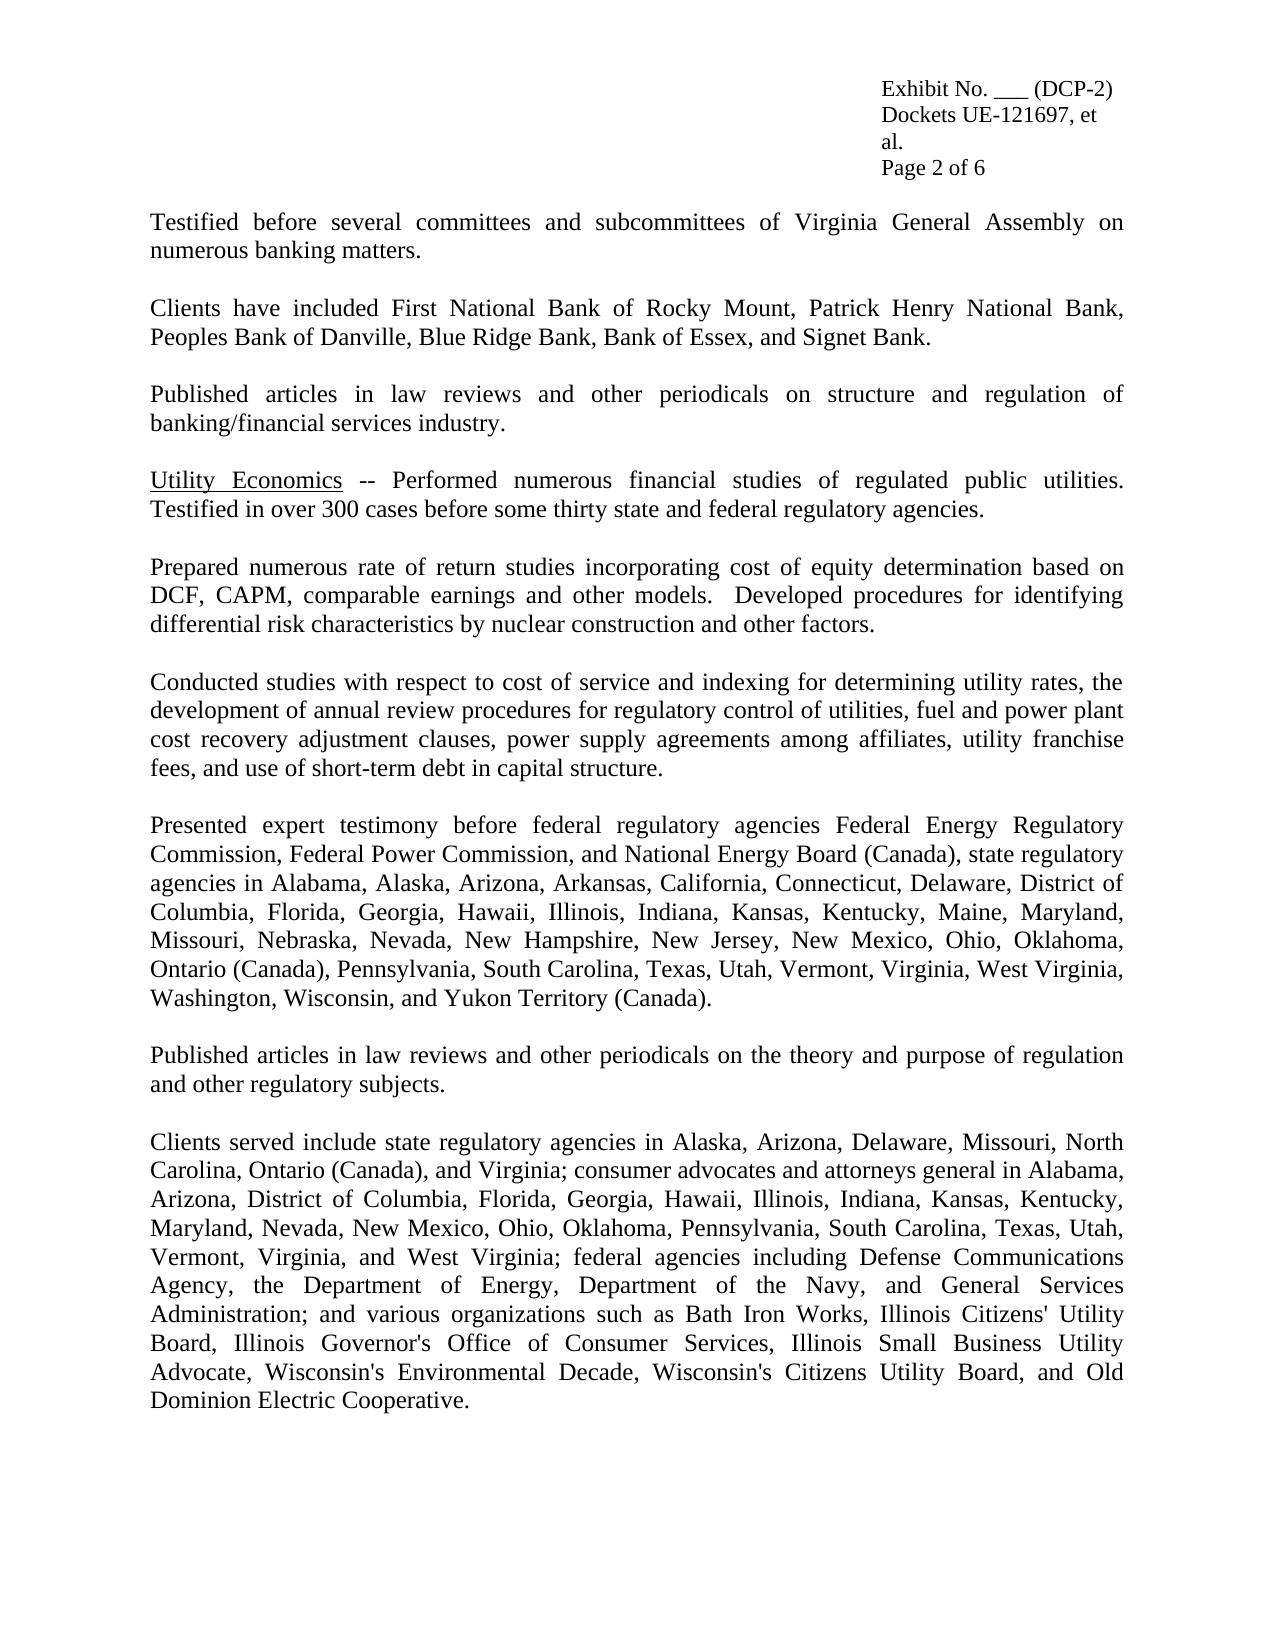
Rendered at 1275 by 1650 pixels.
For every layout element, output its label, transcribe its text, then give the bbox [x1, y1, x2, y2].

text Prepared numerous rate of return studies incorporating cost of equity determination based on DCF, CAPM, comparable earnings and other models. Developed procedures for identifying differential risk characteristics by nuclear construction and other factors. [150, 552, 1125, 638]
text Clients served include state regulatory agencies in Alaska, Arizona, Delaware, Missouri, North Carolina, Ontario (Canada), and Virginia; consumer advocates and attorneys general in Alabama, Arizona, District of Columbia, Florida, Georgia, Hawaii, Illinois, Indiana, Kansas, Kentucky, Maryland, Nevada, New Mexico, Ohio, Oklahoma, Pennsylvania, South Carolina, Texas, Utah, Vermont, Virginia, and West Virginia; federal agencies including Defense Communications Agency, the Department of Energy, Department of the Navy, and General Services Administration; and various organizations such as Bath Iron Works, Illinois Citizens' Utility Board, Illinois Governor's Office of Consumer Services, Illinois Small Business Utility Advocate, Wisconsin's Environmental Decade, Wisconsin's Citizens Utility Board, and Old Dominion Electric Cooperative. [150, 1127, 1125, 1414]
text Testified before several committees and subcommittees of Virginia General Assembly on numerous banking matters. [150, 207, 1125, 264]
text Presented expert testimony before federal regulatory agencies Federal Energy Regulatory Commission, Federal Power Commission, and National Energy Board (Canada), state regulatory agencies in Alabama, Alaska, Arizona, Arkansas, California, Connecticut, Delaware, District of Columbia, Florida, Georgia, Hawaii, Illinois, Indiana, Kansas, Kentucky, Maine, Maryland, Missouri, Nebraska, Nevada, New Hampshire, New Jersey, New Mexico, Ohio, Oklahoma, Ontario (Canada), Pennsylvania, South Carolina, Texas, Utah, Vermont, Virginia, West Virginia, Washington, Wisconsin, and Yukon Territory (Canada). [150, 811, 1125, 1012]
text Published articles in law reviews and other periodicals on the theory and purpose of regulation and other regulatory subjects. [150, 1041, 1125, 1098]
text Published articles in law reviews and other periodicals on structure and regulation of banking/financial services industry. [150, 379, 1125, 437]
text Utility Economics -- Performed numerous financial studies of regulated public utilities. Testified in over 300 cases before some thirty state and federal regulatory agencies. [150, 466, 1125, 523]
text Conducted studies with respect to cost of service and indexing for determining utility rates, the development of annual review procedures for regulatory control of utilities, fuel and power plant cost recovery adjustment clauses, power supply agreements among affiliates, utility franchise fees, and use of short-term debt in capital structure. [150, 667, 1125, 782]
text Clients have included First National Bank of Rocky Mount, Patrick Henry National Bank, Peoples Bank of Danville, Blue Ridge Bank, Bank of Essex, and Signet Bank. [150, 293, 1125, 351]
